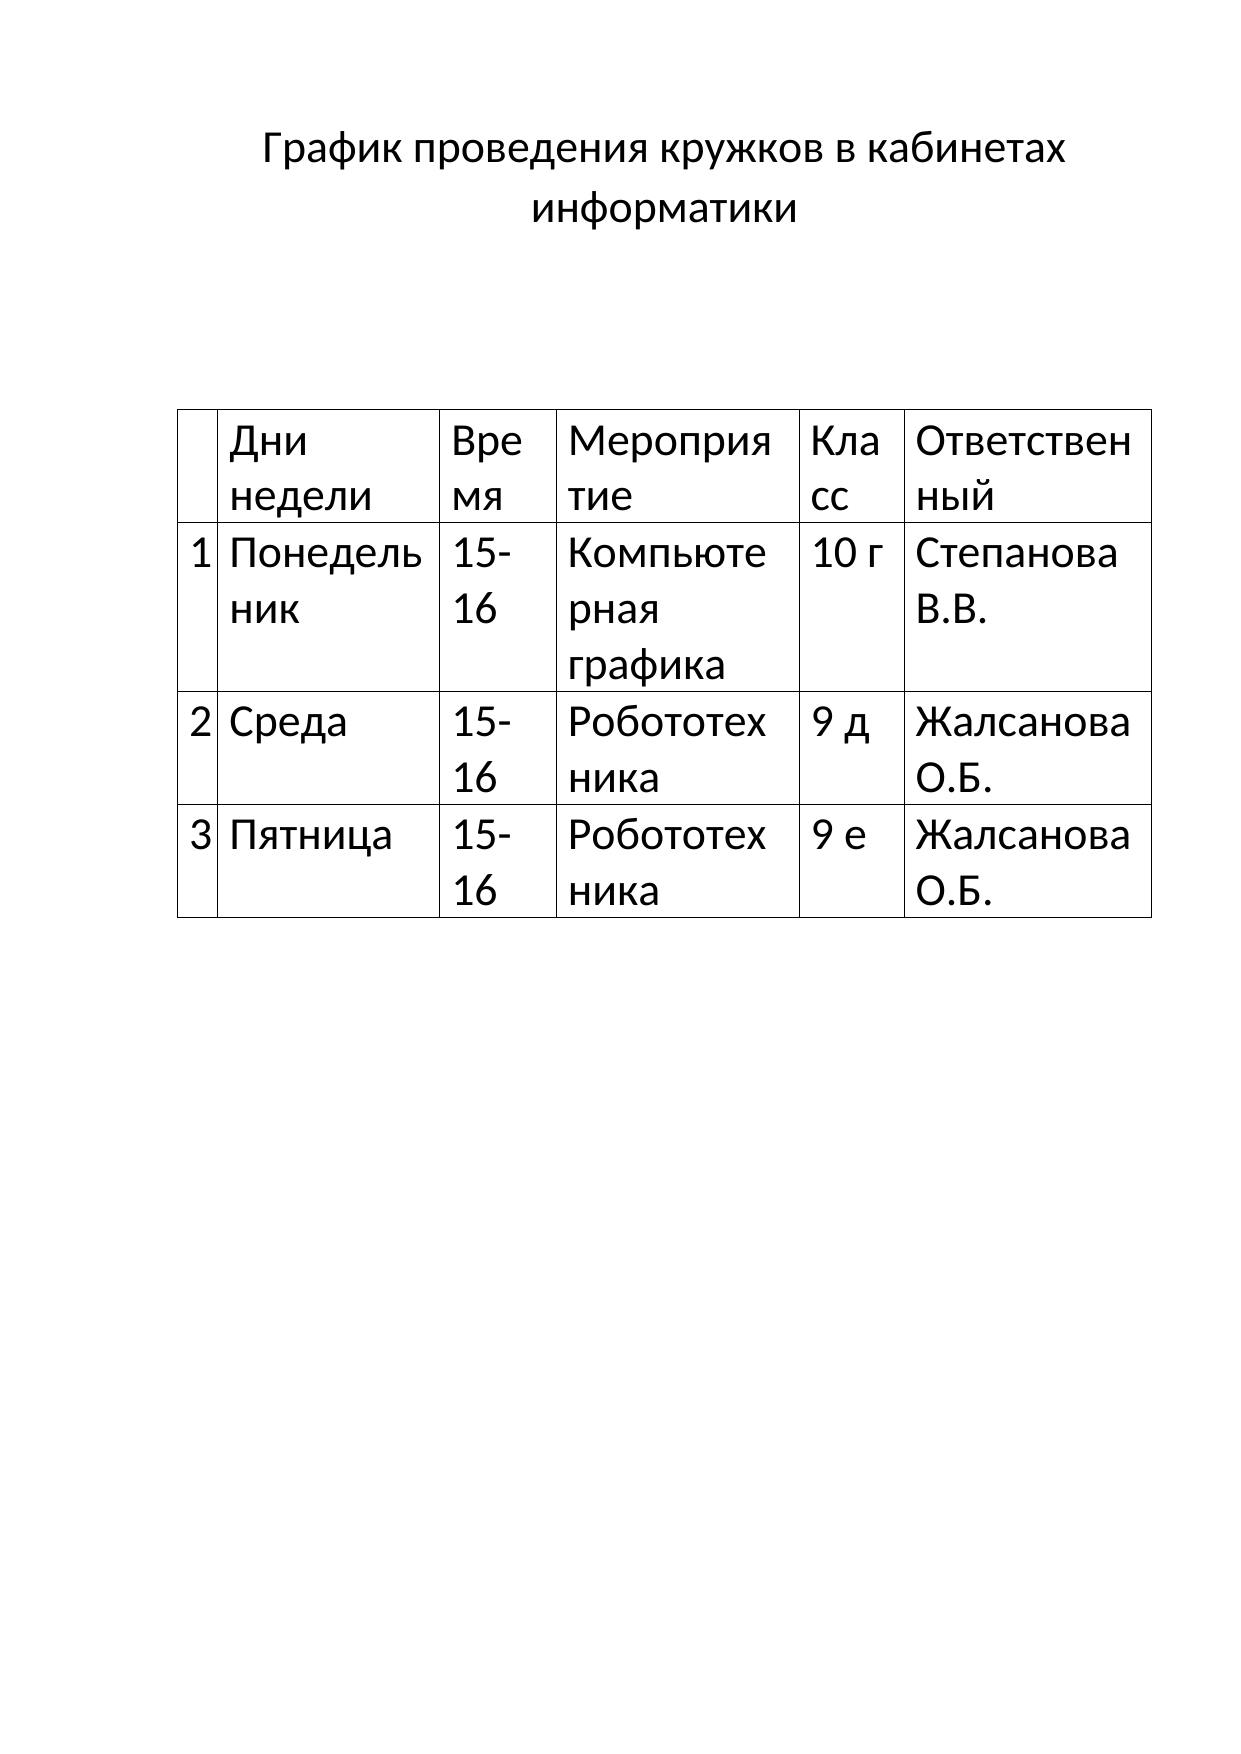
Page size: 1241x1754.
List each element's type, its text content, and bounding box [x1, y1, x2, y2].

table_cell Робототехника [557, 692, 799, 804]
table_header Мероприятие [557, 410, 799, 522]
table_header Время [440, 410, 556, 522]
table_cell 2 [178, 692, 217, 804]
table_cell Жалсанова О.Б. [905, 805, 1151, 917]
table_cell 10 г [800, 523, 904, 691]
text График проведения кружков в кабинетах информатики [177, 118, 1152, 234]
table_cell Понедельник [218, 523, 439, 691]
table_cell 9 д [800, 692, 904, 804]
table_cell 9 е [800, 805, 904, 917]
table_header Ответственный [905, 410, 1151, 522]
table_cell 1 [178, 523, 217, 691]
table_cell Компьютерная графика [557, 523, 799, 691]
table_cell 3 [178, 805, 217, 917]
table_cell Пятница [218, 805, 439, 917]
table_cell 15-16 [440, 692, 556, 804]
table_cell Робототехника [557, 805, 799, 917]
table_cell 15-16 [440, 805, 556, 917]
table_cell 15-16 [440, 523, 556, 691]
table_cell Степанова В.В. [905, 523, 1151, 691]
table_header Класс [800, 410, 904, 522]
table_header [178, 410, 217, 522]
table_cell Среда [218, 692, 439, 804]
table_header Дни недели [218, 410, 439, 522]
table_cell Жалсанова О.Б. [905, 692, 1151, 804]
